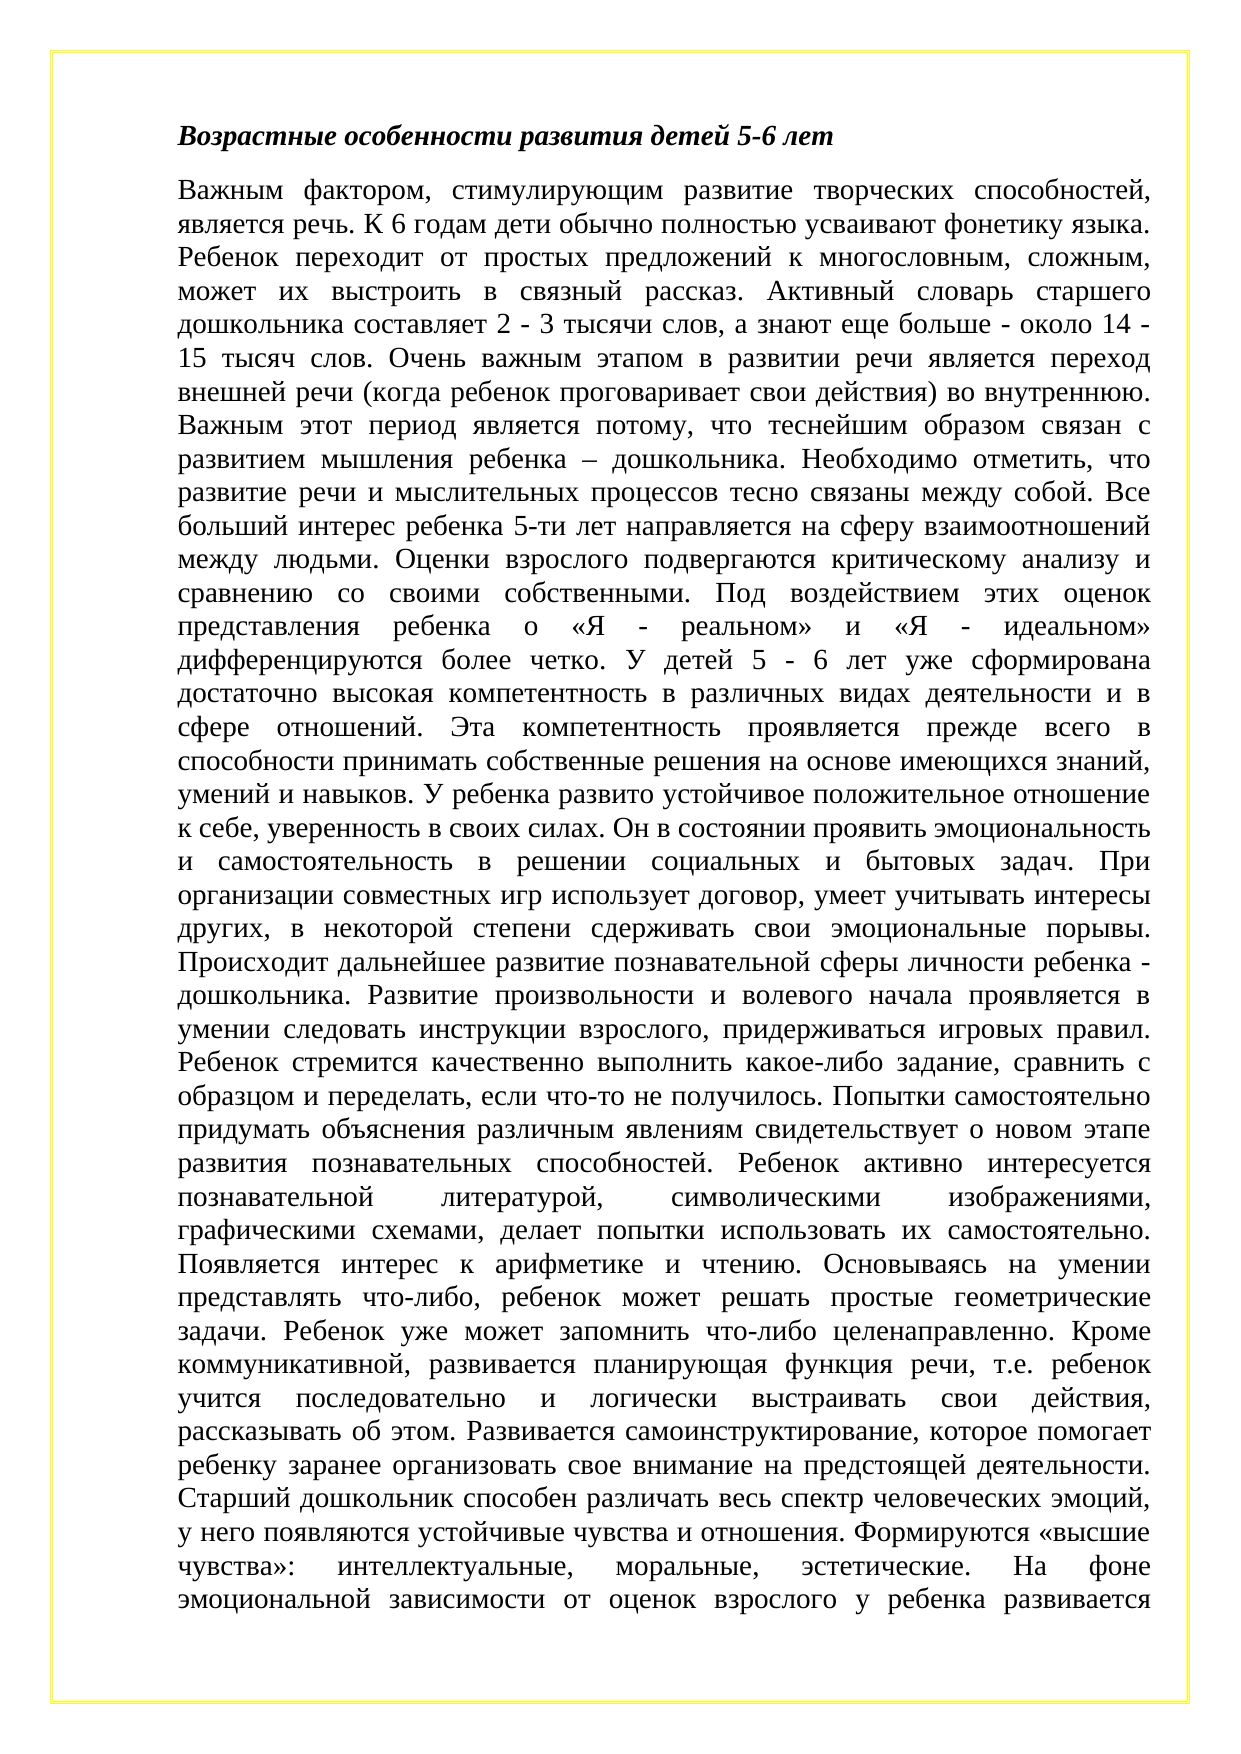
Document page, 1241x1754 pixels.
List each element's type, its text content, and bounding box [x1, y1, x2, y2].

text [177, 172, 1152, 1615]
text Возрастные особенности развития детей 5-6 лет [177, 118, 1152, 152]
